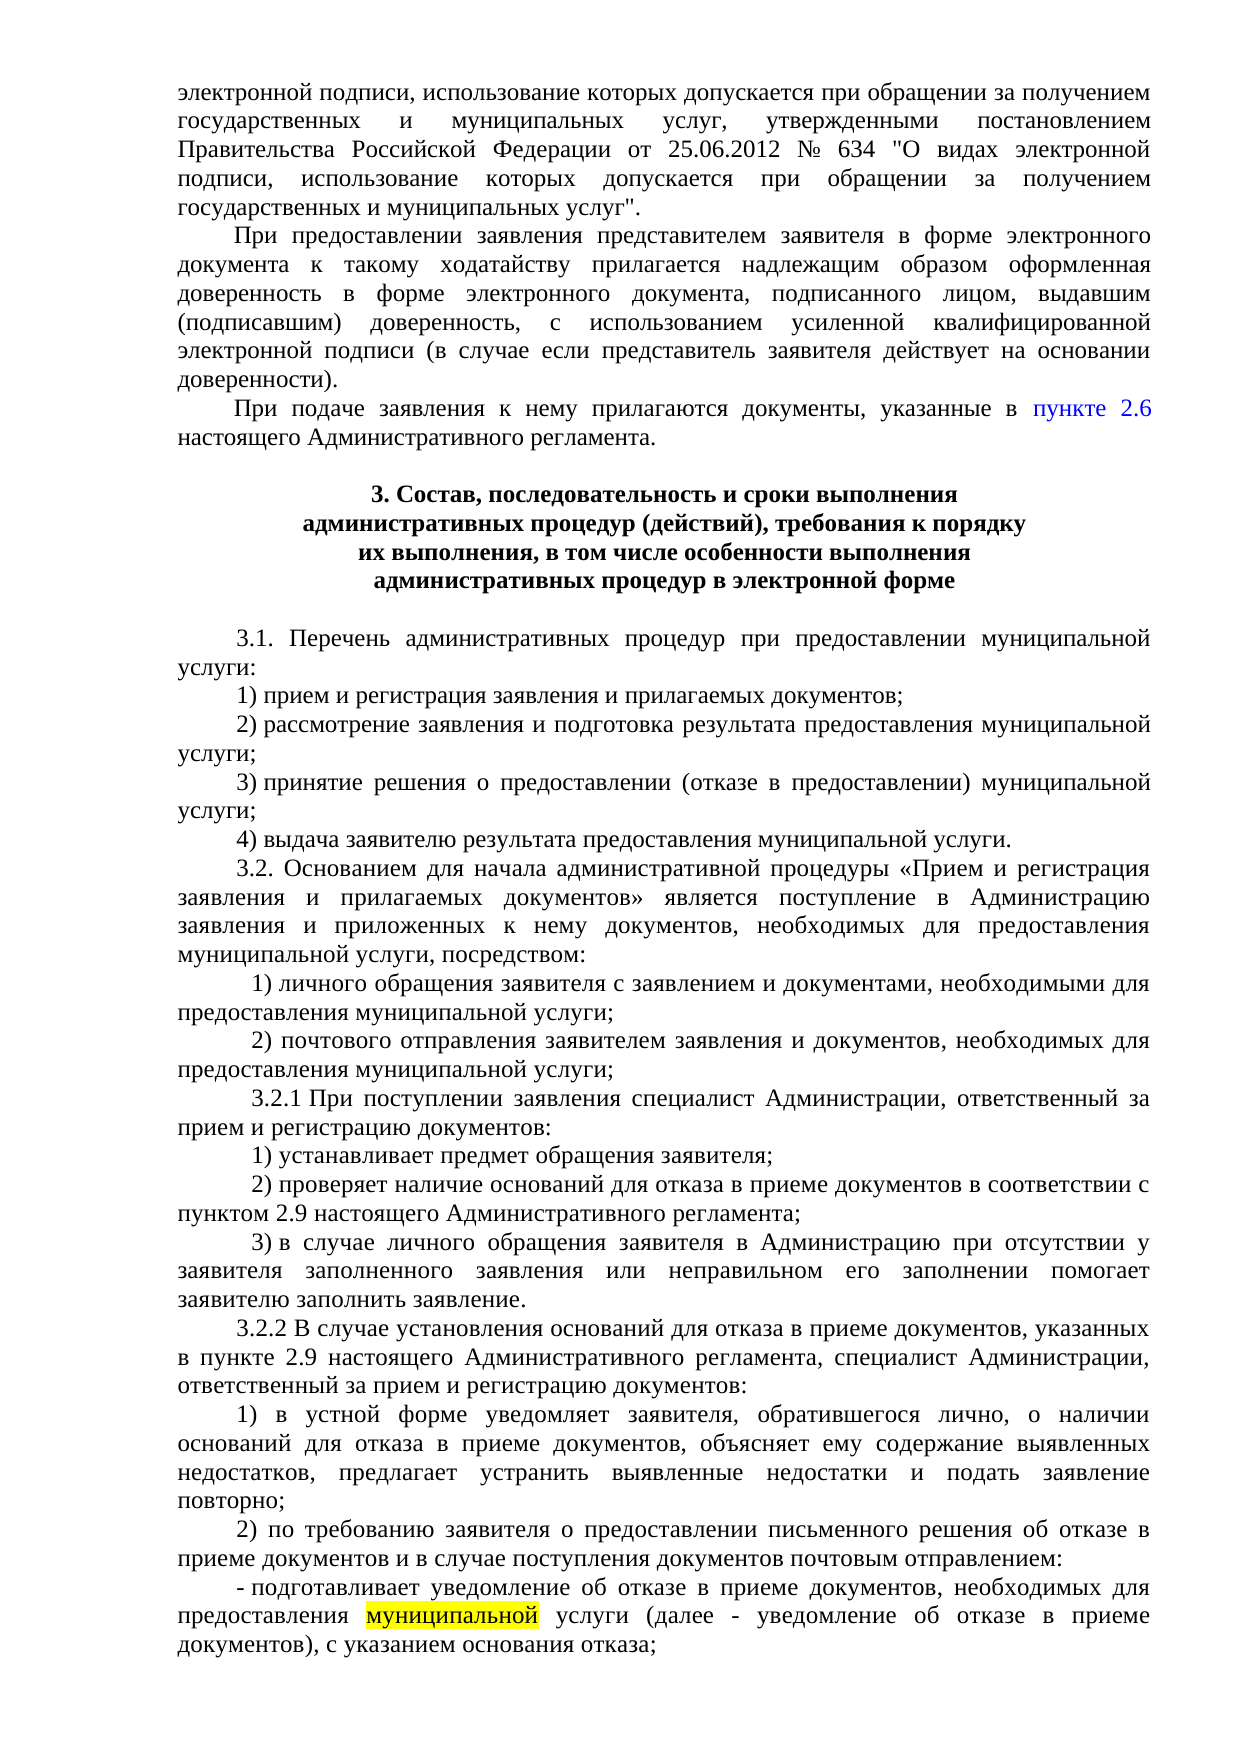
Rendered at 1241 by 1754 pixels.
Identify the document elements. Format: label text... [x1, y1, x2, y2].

text 2) по требованию заявителя о предоставлении письменного решения об отказе в приеме документов и в случае поступления документов почтовым отправлением: [177, 1514, 1152, 1572]
text 3.2.1 При поступлении заявления специалист Администрации, ответственный за прием и регистрацию документов: [177, 1083, 1152, 1141]
text 1) в устной форме уведомляет заявителя, обратившегося лично, о наличии оснований для отказа в приеме документов, объясняет ему содержание выявленных недостатков, предлагает устранить выявленные недостатки и подать заявление повторно; [177, 1399, 1152, 1514]
text 2) рассмотрение заявления и подготовка результата предоставления муниципальной услуги; [177, 709, 1152, 767]
text 1) прием и регистрация заявления и прилагаемых документов; [177, 681, 1152, 709]
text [177, 77, 1152, 221]
text 2) почтового отправления заявителем заявления и документов, необходимых для предоставления муниципальной услуги; [177, 1026, 1152, 1083]
text 1) личного обращения заявителя с заявлением и документами, необходимыми для предоставления муниципальной услуги; [177, 968, 1152, 1026]
title их выполнения, в том числе особенности выполнения [177, 537, 1152, 566]
text 4) выдача заявителю результата предоставления муниципальной услуги. [177, 824, 1152, 853]
title административных процедур (действий), требования к порядку [177, 508, 1152, 537]
text 3) в случае личного обращения заявителя в Администрацию при отсутствии у заявителя заполненного заявления или неправильном его заполнении помогает заявителю заполнить заявление. [177, 1227, 1152, 1313]
text 3.1. Перечень административных процедур при предоставлении муниципальной услуги: [177, 623, 1152, 681]
text 1) устанавливает предмет обращения заявителя; [177, 1141, 1152, 1169]
title 3. Состав, последовательность и сроки выполнения [177, 479, 1152, 508]
text 2) проверяет наличие оснований для отказа в приеме документов в соответствии с пунктом 2.9 настоящего Административного регламента; [177, 1169, 1152, 1227]
text 3) принятие решения о предоставлении (отказе в предоставлении) муниципальной услуги; [177, 767, 1152, 824]
title административных процедур в электронной форме [177, 566, 1152, 594]
text 3.2. Основанием для начала административной процедуры «Прием и регистрация заявления и прилагаемых документов» является поступление в Администрацию заявления и приложенных к нему документов, необходимых для предоставления муниципальной услуги, посредством: [177, 853, 1152, 968]
text 3.2.2 В случае установления оснований для отказа в приеме документов, указанных в пункте 2.9 настоящего Административного регламента, специалист Администрации, ответственный за прием и регистрацию документов: [177, 1313, 1152, 1399]
text - подготавливает уведомление об отказе в приеме документов, необходимых для предоставления муниципальной услуги (далее - уведомление об отказе в приеме документов), с указанием основания отказа; [177, 1572, 1152, 1658]
text При предоставлении заявления представителем заявителя в форме электронного документа к такому ходатайству прилагается надлежащим образом оформленная доверенность в форме электронного документа, подписанного лицом, выдавшим (подписавшим) доверенность, с использованием усиленной квалифицированной электронной подписи (в случае если представитель заявителя действует на основании доверенности). [177, 221, 1152, 393]
text При подаче заявления к нему прилагаются документы, указанные в пункте 2.6 настоящего Административного регламента. [177, 393, 1152, 451]
